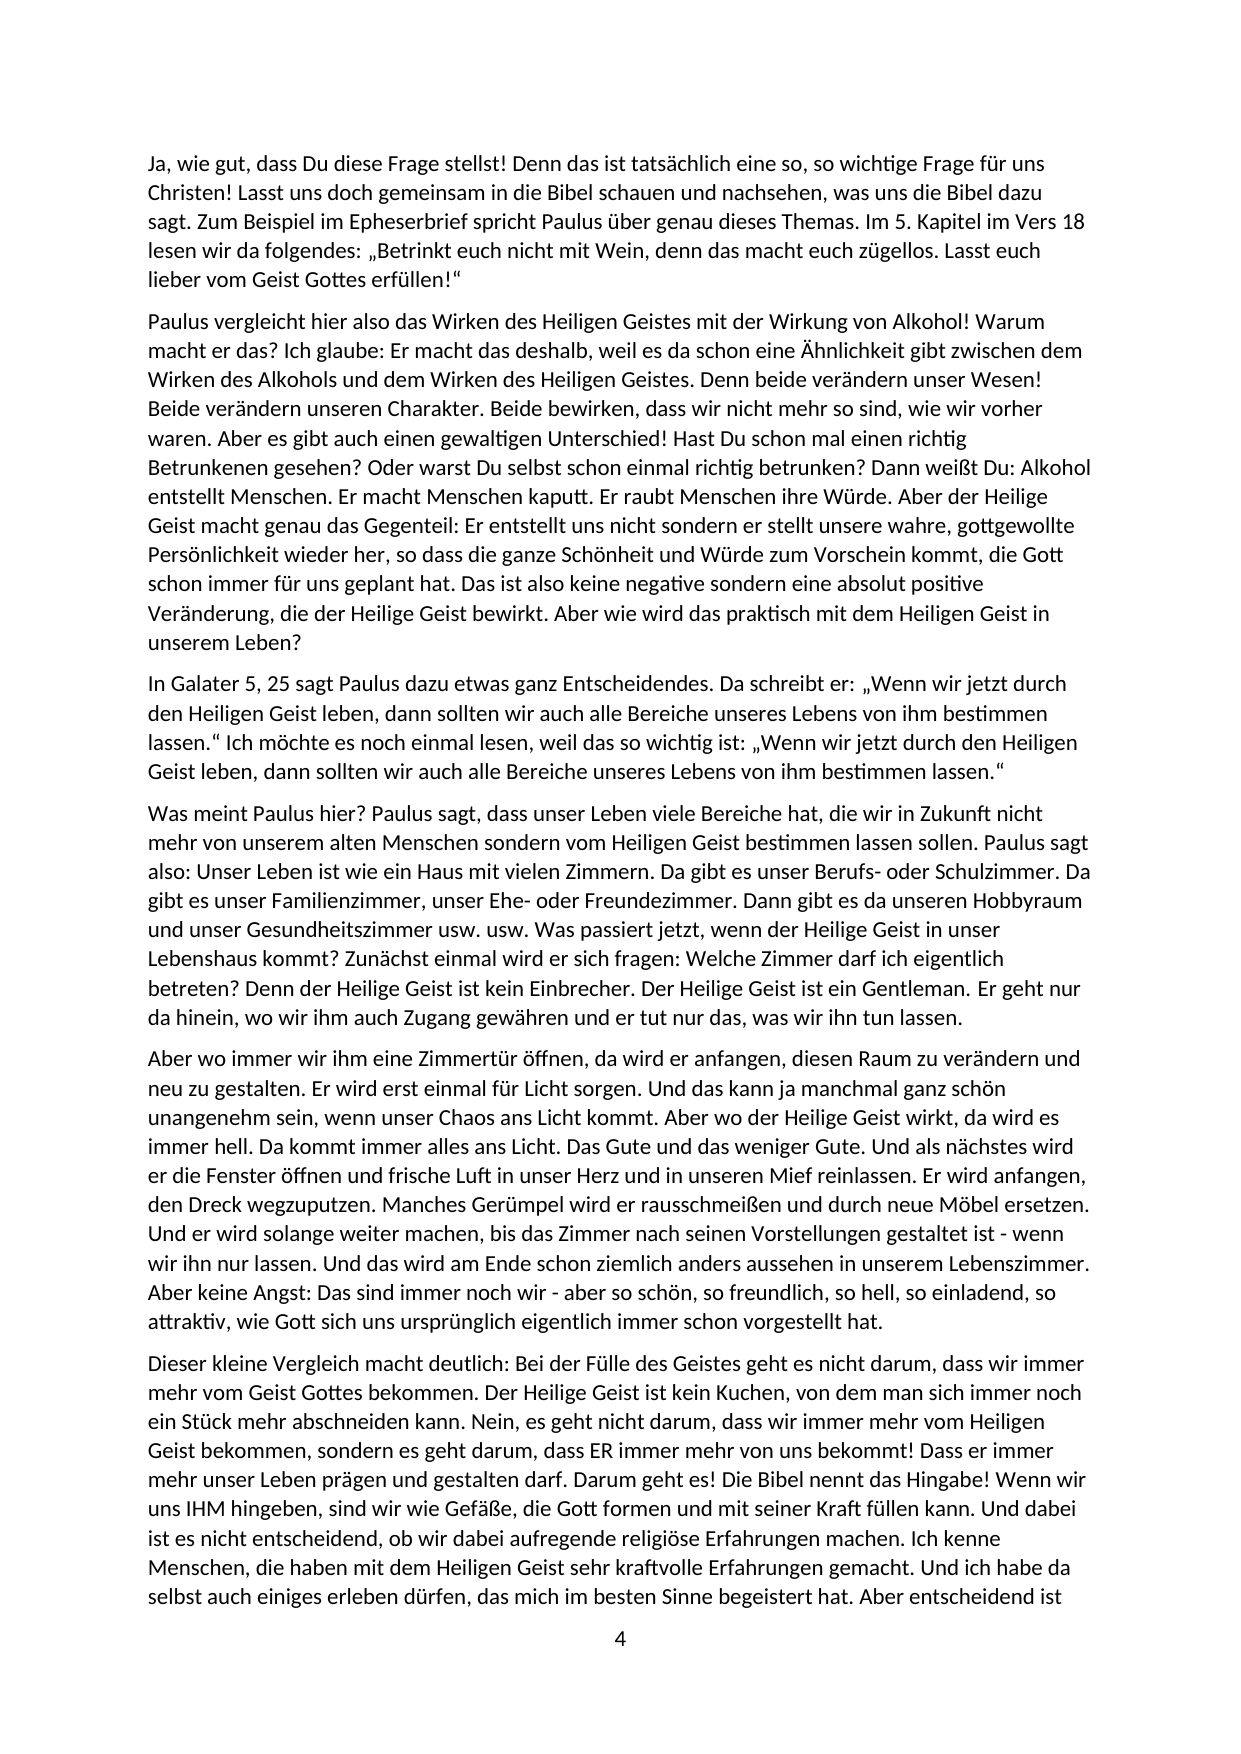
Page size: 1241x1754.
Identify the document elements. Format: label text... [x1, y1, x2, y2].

text In Galater 5, 25 sagt Paulus dazu etwas ganz Entscheidendes. Da schreibt er: „Wenn wir jetzt durch den Heiligen Geist leben, dann sollten wir auch alle Bereiche unseres Lebens von ihm bestimmen lassen.“ Ich möchte es noch einmal lesen, weil das so wichtig ist: „Wenn wir jetzt durch den Heiligen Geist leben, dann sollten wir auch alle Bereiche unseres Lebens von ihm bestimmen lassen.“ [148, 668, 1093, 785]
text Paulus vergleicht hier also das Wirken des Heiligen Geistes mit der Wirkung von Alkohol! Warum macht er das? Ich glaube: Er macht das deshalb, weil es da schon eine Ähnlichkeit gibt zwischen dem Wirken des Alkohols und dem Wirken des Heiligen Geistes. Denn beide verändern unser Wesen! Beide verändern unseren Charakter. Beide bewirken, dass wir nicht mehr so sind, wie wir vorher waren. Aber es gibt auch einen gewaltigen Unterschied! Hast Du schon mal einen richtig Betrunkenen gesehen? Oder warst Du selbst schon einmal richtig betrunken? Dann weißt Du: Alkohol entstellt Menschen. Er macht Menschen kaputt. Er raubt Menschen ihre Würde. Aber der Heilige Geist macht genau das Gegenteil: Er entstellt uns nicht sondern er stellt unsere wahre, gottgewollte Persönlichkeit wieder her, so dass die ganze Schönheit und Würde zum Vorschein kommt, die Gott schon immer für uns geplant hat. Das ist also keine negative sondern eine absolut positive Veränderung, die der Heilige Geist bewirkt. Aber wie wird das praktisch mit dem Heiligen Geist in unserem Leben? [148, 306, 1093, 656]
text Aber wo immer wir ihm eine Zimmertür öffnen, da wird er anfangen, diesen Raum zu verändern und neu zu gestalten. Er wird erst einmal für Licht sorgen. Und das kann ja manchmal ganz schön unangenehm sein, wenn unser Chaos ans Licht kommt. Aber wo der Heilige Geist wirkt, da wird es immer hell. Da kommt immer alles ans Licht. Das Gute und das weniger Gute. Und als nächstes wird er die Fenster öffnen und frische Luft in unser Herz und in unseren Mief reinlassen. Er wird anfangen, den Dreck wegzuputzen. Manches Gerümpel wird er rausschmeißen und durch neue Möbel ersetzen. Und er wird solange weiter machen, bis das Zimmer nach seinen Vorstellungen gestaltet ist - wenn wir ihn nur lassen. Und das wird am Ende schon ziemlich anders aussehen in unserem Lebenszimmer. Aber keine Angst: Das sind immer noch wir - aber so schön, so freundlich, so hell, so einladend, so attraktiv, wie Gott sich uns ursprünglich eigentlich immer schon vorgestellt hat. [148, 1043, 1093, 1335]
text Ja, wie gut, dass Du diese Frage stellst! Denn das ist tatsächlich eine so, so wichtige Frage für uns Christen! Lasst uns doch gemeinsam in die Bibel schauen und nachsehen, was uns die Bibel dazu sagt. Zum Beispiel im Epheserbrief spricht Paulus über genau dieses Themas. Im 5. Kapitel im Vers 18 lesen wir da folgendes: „Betrinkt euch nicht mit Wein, denn das macht euch zügellos. Lasst euch lieber vom Geist Gottes erfüllen!“ [148, 148, 1093, 293]
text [148, 1348, 1093, 1610]
text Was meint Paulus hier? Paulus sagt, dass unser Leben viele Bereiche hat, die wir in Zukunft nicht mehr von unserem alten Menschen sondern vom Heiligen Geist bestimmen lassen sollen. Paulus sagt also: Unser Leben ist wie ein Haus mit vielen Zimmern. Da gibt es unser Berufs- oder Schulzimmer. Da gibt es unser Familienzimmer, unser Ehe- oder Freundezimmer. Dann gibt es da unseren Hobbyraum und unser Gesundheitszimmer usw. usw. Was passiert jetzt, wenn der Heilige Geist in unser Lebenshaus kommt? Zunächst einmal wird er sich fragen: Welche Zimmer darf ich eigentlich betreten? Denn der Heilige Geist ist kein Einbrecher. Der Heilige Geist ist ein Gentleman. Er geht nur da hinein, wo wir ihm auch Zugang gewähren und er tut nur das, was wir ihn tun lassen. [148, 798, 1093, 1031]
